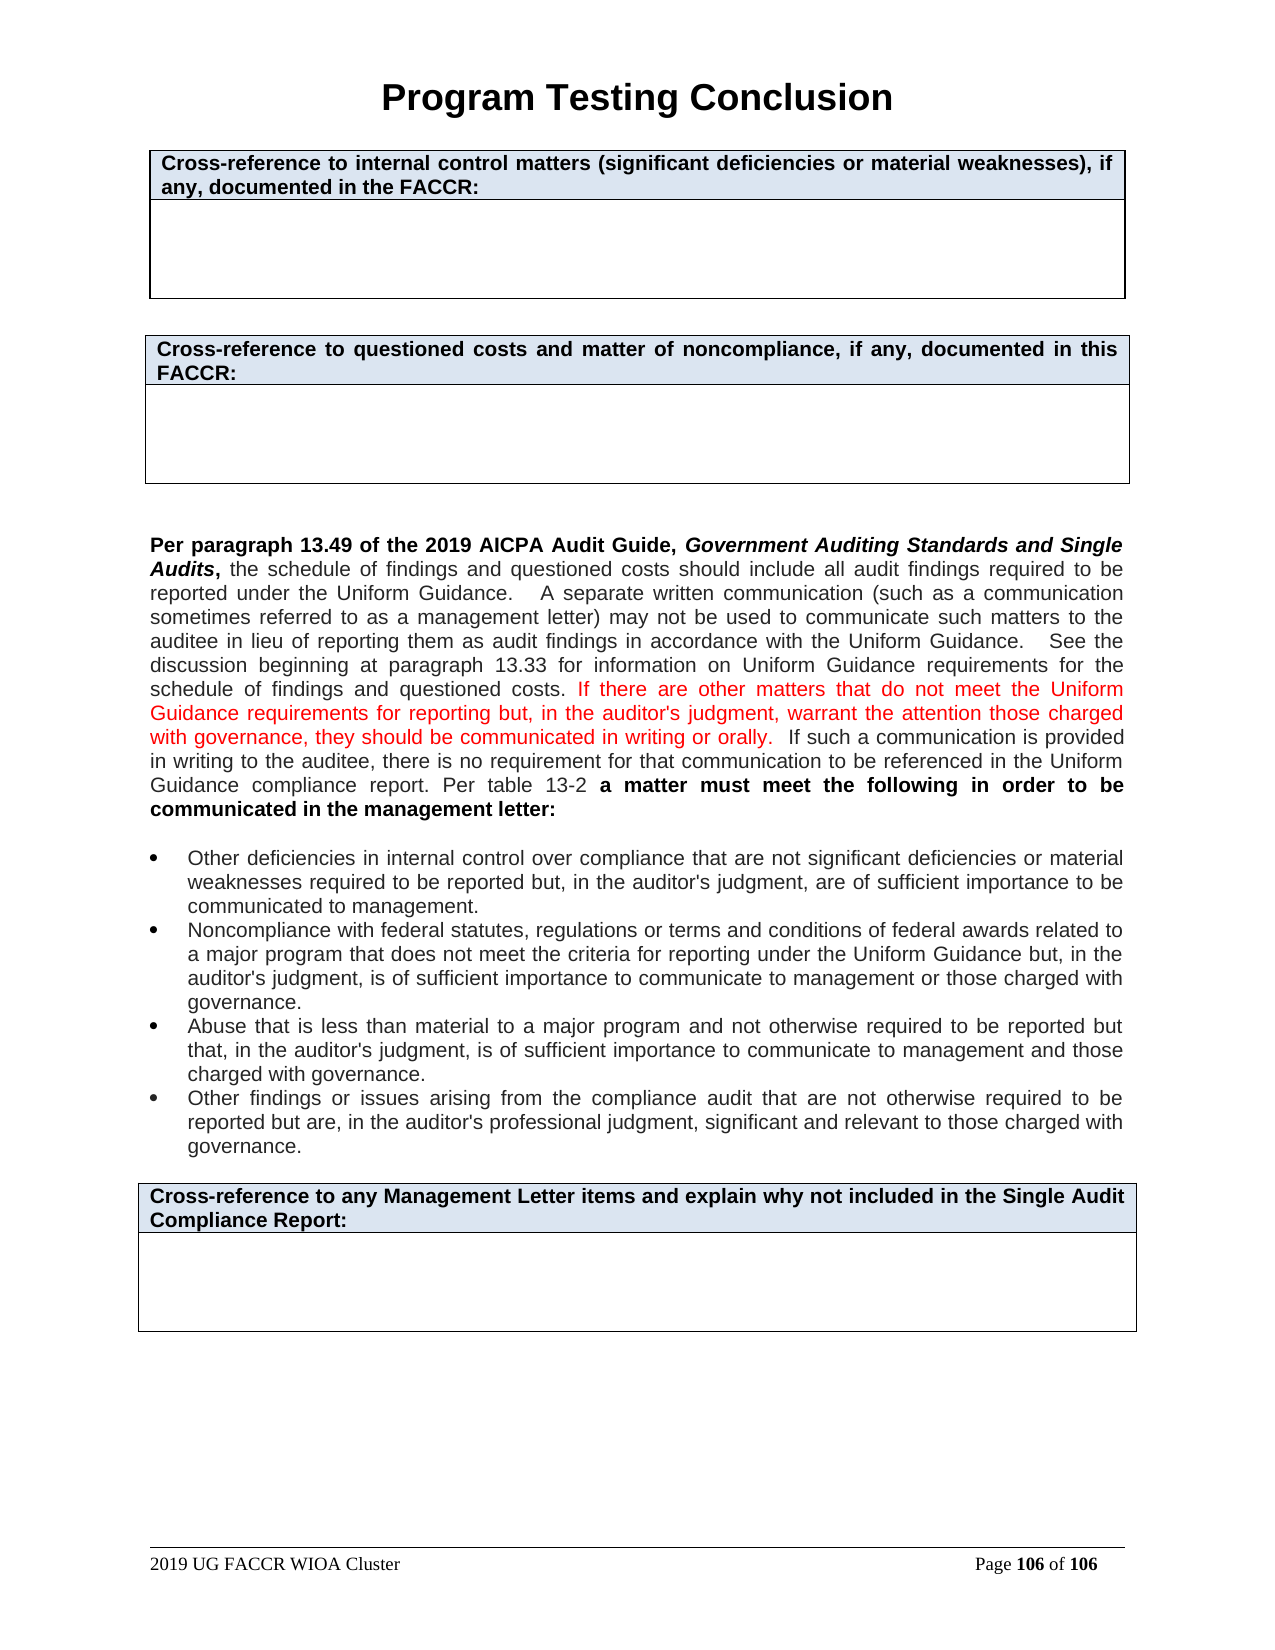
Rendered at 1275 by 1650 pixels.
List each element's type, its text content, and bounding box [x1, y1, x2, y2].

table_cell [151, 200, 1124, 298]
table_cell [146, 385, 1129, 483]
table_header Cross-reference to internal control matters (significant deficiencies or material weaknesses), if any, documented in the FACCR: [151, 151, 1124, 199]
table_header Cross-reference to questioned costs and matter of noncompliance, if any, documented in this FACCR: [146, 336, 1129, 384]
list Other findings or issues arising from the compliance audit that are not otherwise required to be reported but are, in the auditor's professional judgment, significant and relevant to those charged with governance. [150, 1086, 1125, 1158]
table_header Cross-reference to any Management Letter items and explain why not included in the Single Audit Compliance Report: [139, 1184, 1136, 1232]
list Other deficiencies in internal control over compliance that are not significant deficiencies or material weaknesses required to be reported but, in the auditor's judgment, are of sufficient importance to be communicated to management. [150, 846, 1125, 918]
list Abuse that is less than material to a major program and not otherwise required to be reported but that, in the auditor's judgment, is of sufficient importance to communicate to management and those charged with governance. [150, 1014, 1125, 1086]
list Noncompliance with federal statutes, regulations or terms and conditions of federal awards related to a major program that does not meet the criteria for reporting under the Uniform Guidance but, in the auditor's judgment, is of sufficient importance to communicate to management or those charged with governance. [150, 918, 1125, 1014]
text Per paragraph 13.49 of the 2019 AICPA Audit Guide, Government Auditing Standards and Single Audits, the schedule of findings and questioned costs should include all audit findings required to be reported under the Uniform Guidance. A separate written communication (such as a communication sometimes referred to as a management letter) may not be used to communicate such matters to the auditee in lieu of reporting them as audit findings in accordance with the Uniform Guidance. See the discussion beginning at paragraph 13.33 for information on Uniform Guidance requirements for the schedule of findings and questioned costs. If there are other matters that do not meet the Uniform Guidance requirements for reporting but, in the auditor's judgment, warrant the attention those charged with governance, they should be communicated in writing or orally. If such a communication is provided in writing to the auditee, there is no requirement for that communication to be referenced in the Uniform Guidance compliance report. Per table 13-2 a matter must meet the following in order to be communicated in the management letter: [150, 533, 1125, 821]
table_cell [139, 1233, 1136, 1331]
